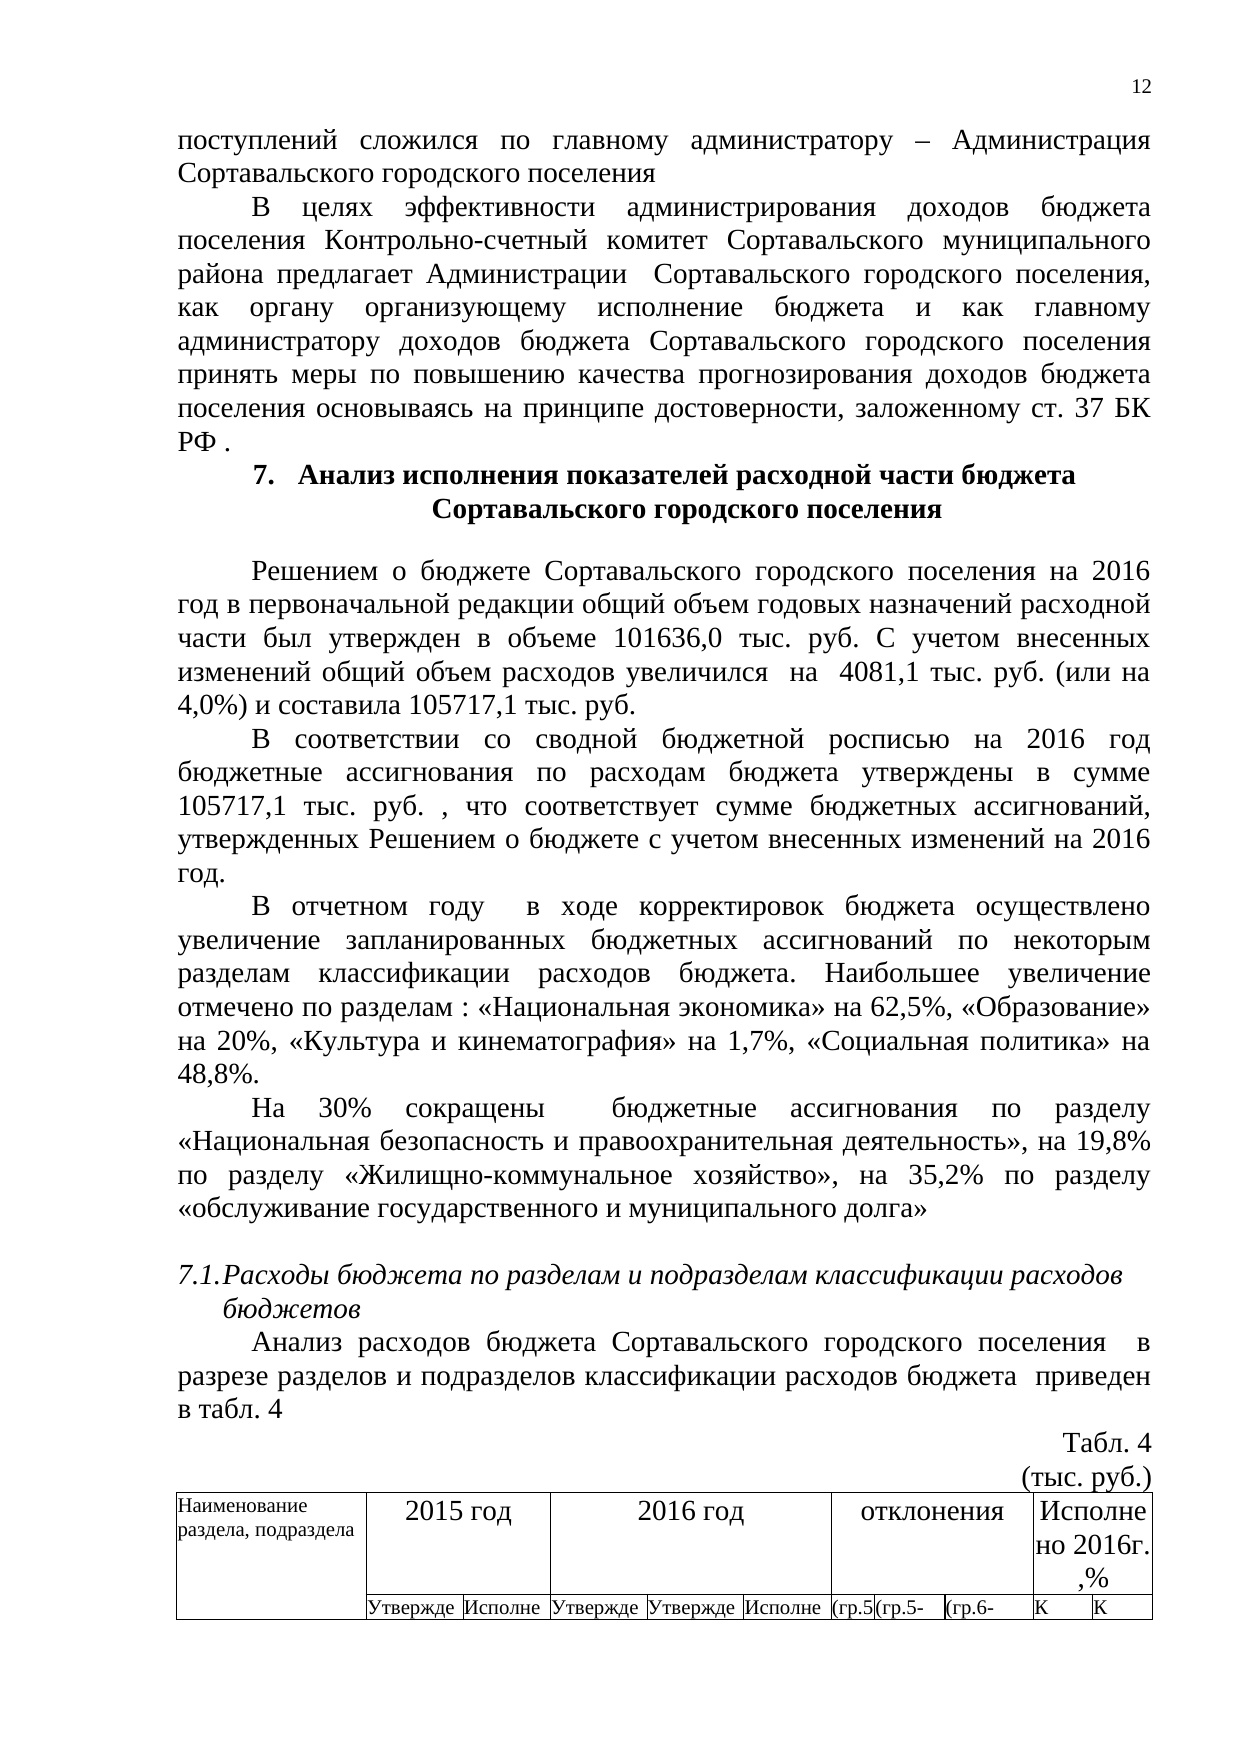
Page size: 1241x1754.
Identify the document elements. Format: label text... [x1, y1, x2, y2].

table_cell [744, 1595, 831, 1619]
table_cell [1093, 1595, 1152, 1619]
table_header 2015 год [367, 1493, 550, 1594]
list Расходы бюджета по разделам и подразделам классификации расходов бюджетов [177, 1257, 1152, 1324]
list Анализ исполнения показателей расходной части бюджета Сортавальского городского поселения [177, 457, 1152, 524]
table_cell (гр.6- гр.3) [946, 1595, 1033, 1619]
table_header Исполнено 2016г. ,% [1034, 1493, 1152, 1594]
table_cell (гр.5-гр.2) [875, 1595, 944, 1619]
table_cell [367, 1595, 463, 1619]
text Решением о бюджете Сортавальского городского поселения на 2016 год в первоначальной редакции общий объем годовых назначений расходной части был утвержден в объеме 101636,0 тыс. руб. С учетом внесенных изменений общий объем расходов увеличился на 4081,1 тыс. руб. (или на 4,0%) и составила 105717,1 тыс. руб. [177, 553, 1152, 721]
text В целях эффективности администрирования доходов бюджета поселения Контрольно-счетный комитет Сортавальского муниципального района предлагает Администрации Сортавальского городского поселения, как органу организующему исполнение бюджета и как главному администратору доходов бюджета Сортавальского городского поселения принять меры по повышению качества прогнозирования доходов бюджета поселения основываясь на принципе достоверности, заложенному ст. 37 БК РФ . [177, 189, 1152, 457]
table_cell (гр.5-гр.4) [832, 1595, 874, 1619]
table_header отклонения [832, 1493, 1033, 1594]
text Анализ расходов бюджета Сортавальского городского поселения в разрезе разделов и подразделов классификации расходов бюджета приведен в табл. 4 [177, 1324, 1152, 1425]
table_cell К решению о бюджете [1034, 1595, 1092, 1619]
text В отчетном году в ходе корректировок бюджета осуществлено увеличение запланированных бюджетных ассигнований по некоторым разделам классификации расходов бюджета. Наибольшее увеличение отмечено по разделам : «Национальная экономика» на 62,5%, «Образование» на 20%, «Культура и кинематография» на 1,7%, «Социальная политика» на 48,8%. [177, 888, 1152, 1090]
text На 30% сокращены бюджетные ассигнования по разделу «Национальная безопасность и правоохранительная деятельность», на 19,8% по разделу «Жилищно-коммунальное хозяйство», на 35,2% по разделу «обслуживание государственного и муниципального долга» [177, 1090, 1152, 1224]
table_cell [551, 1595, 647, 1619]
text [177, 122, 1152, 189]
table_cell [648, 1595, 743, 1619]
text Табл. 4 [177, 1425, 1152, 1459]
table_header 2016 год [551, 1493, 831, 1594]
table_header Наименование раздела, подраздела [177, 1493, 366, 1619]
text (тыс. руб.) [177, 1459, 1152, 1492]
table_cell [464, 1595, 550, 1619]
text В соответствии со сводной бюджетной росписью на 2016 год бюджетные ассигнования по расходам бюджета утверждены в сумме 105717,1 тыс. руб. , что соответствует сумме бюджетных ассигнований, утвержденных Решением о бюджете с учетом внесенных изменений на 2016 год. [177, 721, 1152, 888]
